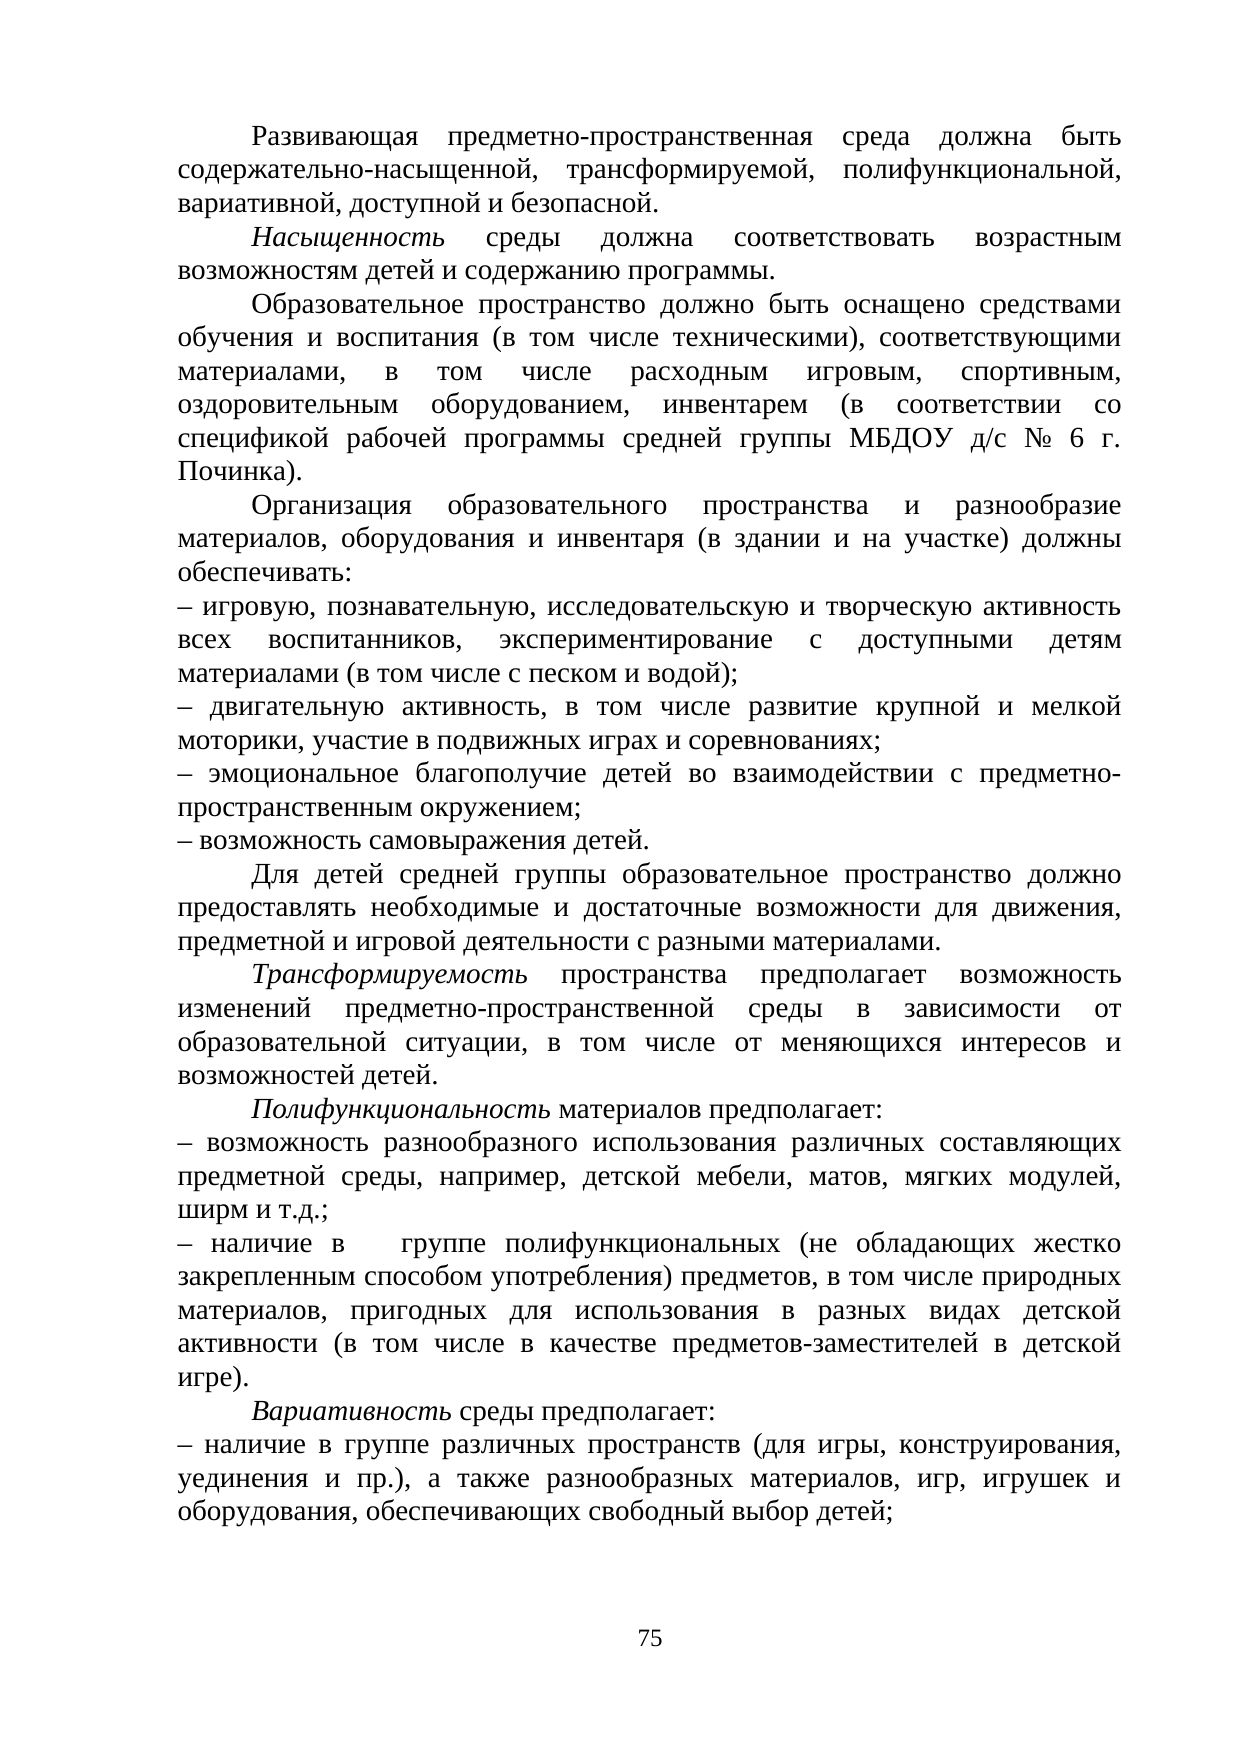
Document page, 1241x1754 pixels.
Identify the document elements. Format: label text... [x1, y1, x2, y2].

text Для детей средней группы образовательное пространство должно предоставлять необходимые и достаточные возможности для движения, предметной и игровой деятельности с разными материалами. [177, 856, 1122, 957]
text – игровую, познавательную, исследовательскую и творческую активность всех воспитанников, экспериментирование с доступными детям материалами (в том числе с песком и водой); [177, 588, 1122, 688]
text Насыщенность среды должна соответствовать возрастным возможностям детей и содержанию программы. [177, 219, 1122, 286]
text – возможность разнообразного использования различных составляющих предметной среды, например, детской мебели, матов, мягких модулей, ширм и т.д.; [177, 1124, 1122, 1225]
text Развивающая предметно-пространственная среда должна быть содержательно-насыщенной, трансформируемой, полифункциональной, вариативной, доступной и безопасной. [177, 118, 1122, 219]
text – эмоциональное благополучие детей во взаимодействии с предметно-пространственным окружением; [177, 755, 1122, 822]
text – двигательную активность, в том числе развитие крупной и мелкой моторики, участие в подвижных играх и соревнованиях; [177, 688, 1122, 755]
text – наличие в группе различных пространств (для игры, конструирования, уединения и пр.), а также разнообразных материалов, игр, игрушек и оборудования, обеспечивающих свободный выбор детей; [177, 1426, 1122, 1527]
text Организация образовательного пространства и разнообразие материалов, оборудования и инвентаря (в здании и на участке) должны обеспечивать: [177, 487, 1122, 588]
text Образовательное пространство должно быть оснащено средствами обучения и воспитания (в том числе техническими), соответствующими материалами, в том числе расходным игровым, спортивным, оздоровительным оборудованием, инвентарем (в соответствии со спецификой рабочей программы средней группы МБДОУ д/с № 6 г. Починка). [177, 286, 1122, 487]
text Полифункциональность материалов предполагает: [177, 1091, 1122, 1124]
text Трансформируемость пространства предполагает возможность изменений предметно-пространственной среды в зависимости от образовательной ситуации, в том числе от меняющихся интересов и возможностей детей. [177, 957, 1122, 1091]
text – возможность самовыражения детей. [177, 822, 1122, 856]
text Вариативность среды предполагает: [177, 1393, 1122, 1426]
text – наличие в группе полифункциональных (не обладающих жестко закрепленным способом употребления) предметов, в том числе природных материалов, пригодных для использования в разных видах детской активности (в том числе в качестве предметов-заместителей в детской игре). [177, 1225, 1122, 1393]
